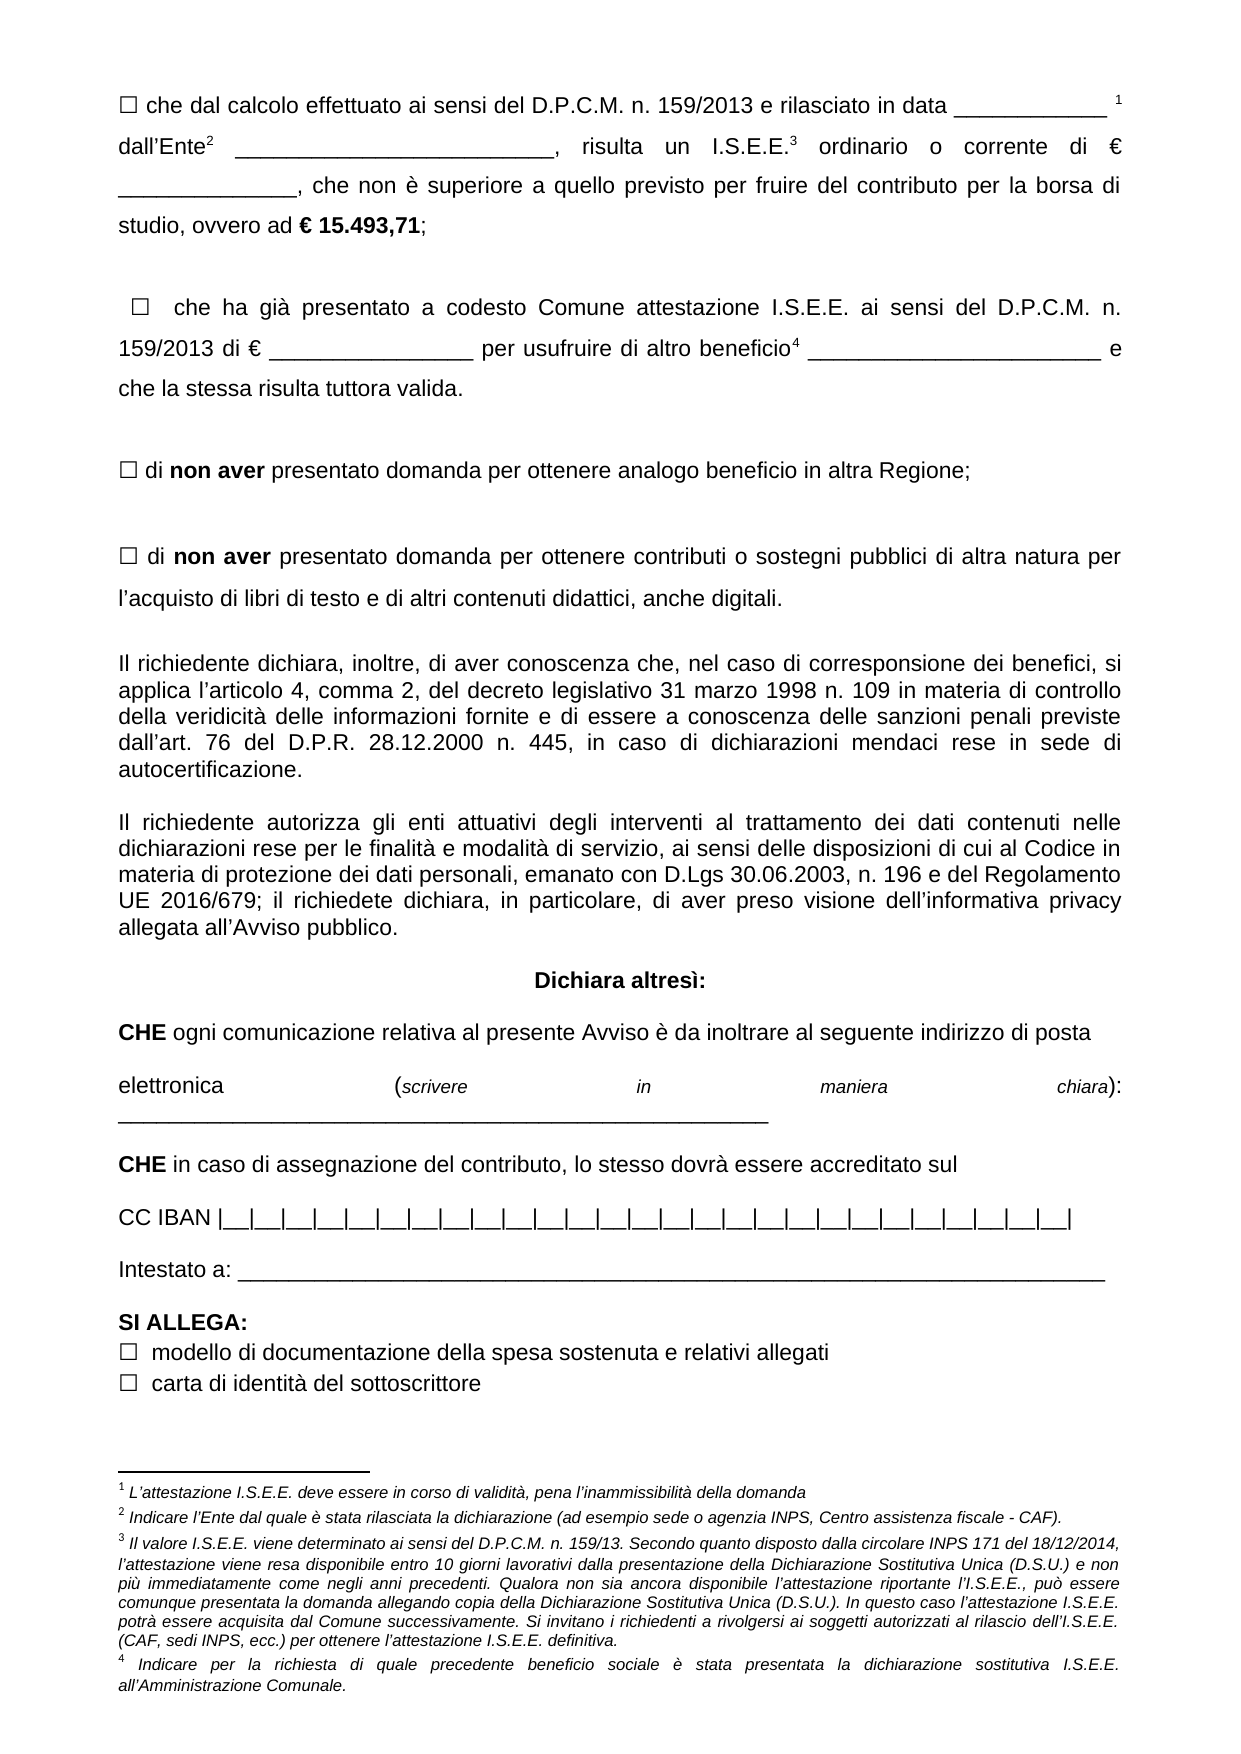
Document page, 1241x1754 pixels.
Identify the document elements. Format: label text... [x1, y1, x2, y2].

text CHE in caso di assegnazione del contributo, lo stesso dovrà essere accreditato sul [118, 1151, 1122, 1177]
text Intestato a: ____________________________________________________________________ [118, 1256, 1122, 1283]
text Il richiedente autorizza gli enti attuativi degli interventi al trattamento dei dati contenuti nelle dichiarazioni rese per le finalità e modalità di servizio, ai sensi delle disposizioni di cui al Codice in materia di protezione dei dati personali, emanato con D.Lgs 30.06.2003, n. 196 e del Regolamento UE 2016/679; il richiedete dichiara, in particolare, di aver preso visione dell’informativa privacy allegata all’Avviso pubblico. [118, 808, 1122, 940]
text di non aver presentato domanda per ottenere analogo beneficio in altra Regione; [118, 454, 1122, 485]
text modello di documentazione della spesa sostenuta e relativi allegati [118, 1336, 1122, 1367]
text Il richiedente dichiara, inoltre, di aver conoscenza che, nel caso di corresponsione dei benefici, si applica l’articolo 4, comma 2, del decreto legislativo 31 marzo 1998 n. materia di controllo della veridicità delle informazioni fornite e di essere a conoscenza delle sanzioni penali previste dall’art. 76 del D.P.R. 28.12.2000 n. caso di dichiarazioni mendaci rese in sede di autocertificazione. [118, 650, 1122, 782]
text elettronica (scrivere in maniera chiara): ___________________________________________________ [118, 1072, 1122, 1125]
text SI ALLEGA: [118, 1309, 1122, 1336]
text carta di identità del sottoscrittore [118, 1367, 1122, 1398]
text CC IBAN |__|__|__|__|__|__|__|__|__|__|__|__|__|__|__|__|__|__|__|__|__|__|__|__|__|__|__| [118, 1204, 1122, 1230]
text di non aver presentato domanda per ottenere contributi o sostegni pubblici di altra natura per l’acquisto di libri di testo e di altri contenuti didattici, anche digitali. [118, 540, 1122, 611]
text Dichiara altresì: [118, 967, 1122, 993]
text che dal calcolo effettuato ai sensi del D.P.C.M. n. 159/2013 e rilasciato in data ____________ dall’Ente _________________________, risulta un I.S.E.E. ordinario o corrente di € ______________, che non è superiore a quello previsto per fruire del contributo per la borsa di studio, ovvero ad € 15.493,71; [118, 89, 1122, 238]
text che ha già presentato a codesto Comune attestazione I.S.E.E. ai sensi del D.P.C.M. n. 159/2013 di € ________________ per usufruire di altro beneficio _______________________ e che la stessa risulta tuttora valida. [118, 291, 1122, 401]
text CHE ogni comunicazione relativa al presente Avviso è da inoltrare al seguente indirizzo di posta [118, 1019, 1122, 1046]
